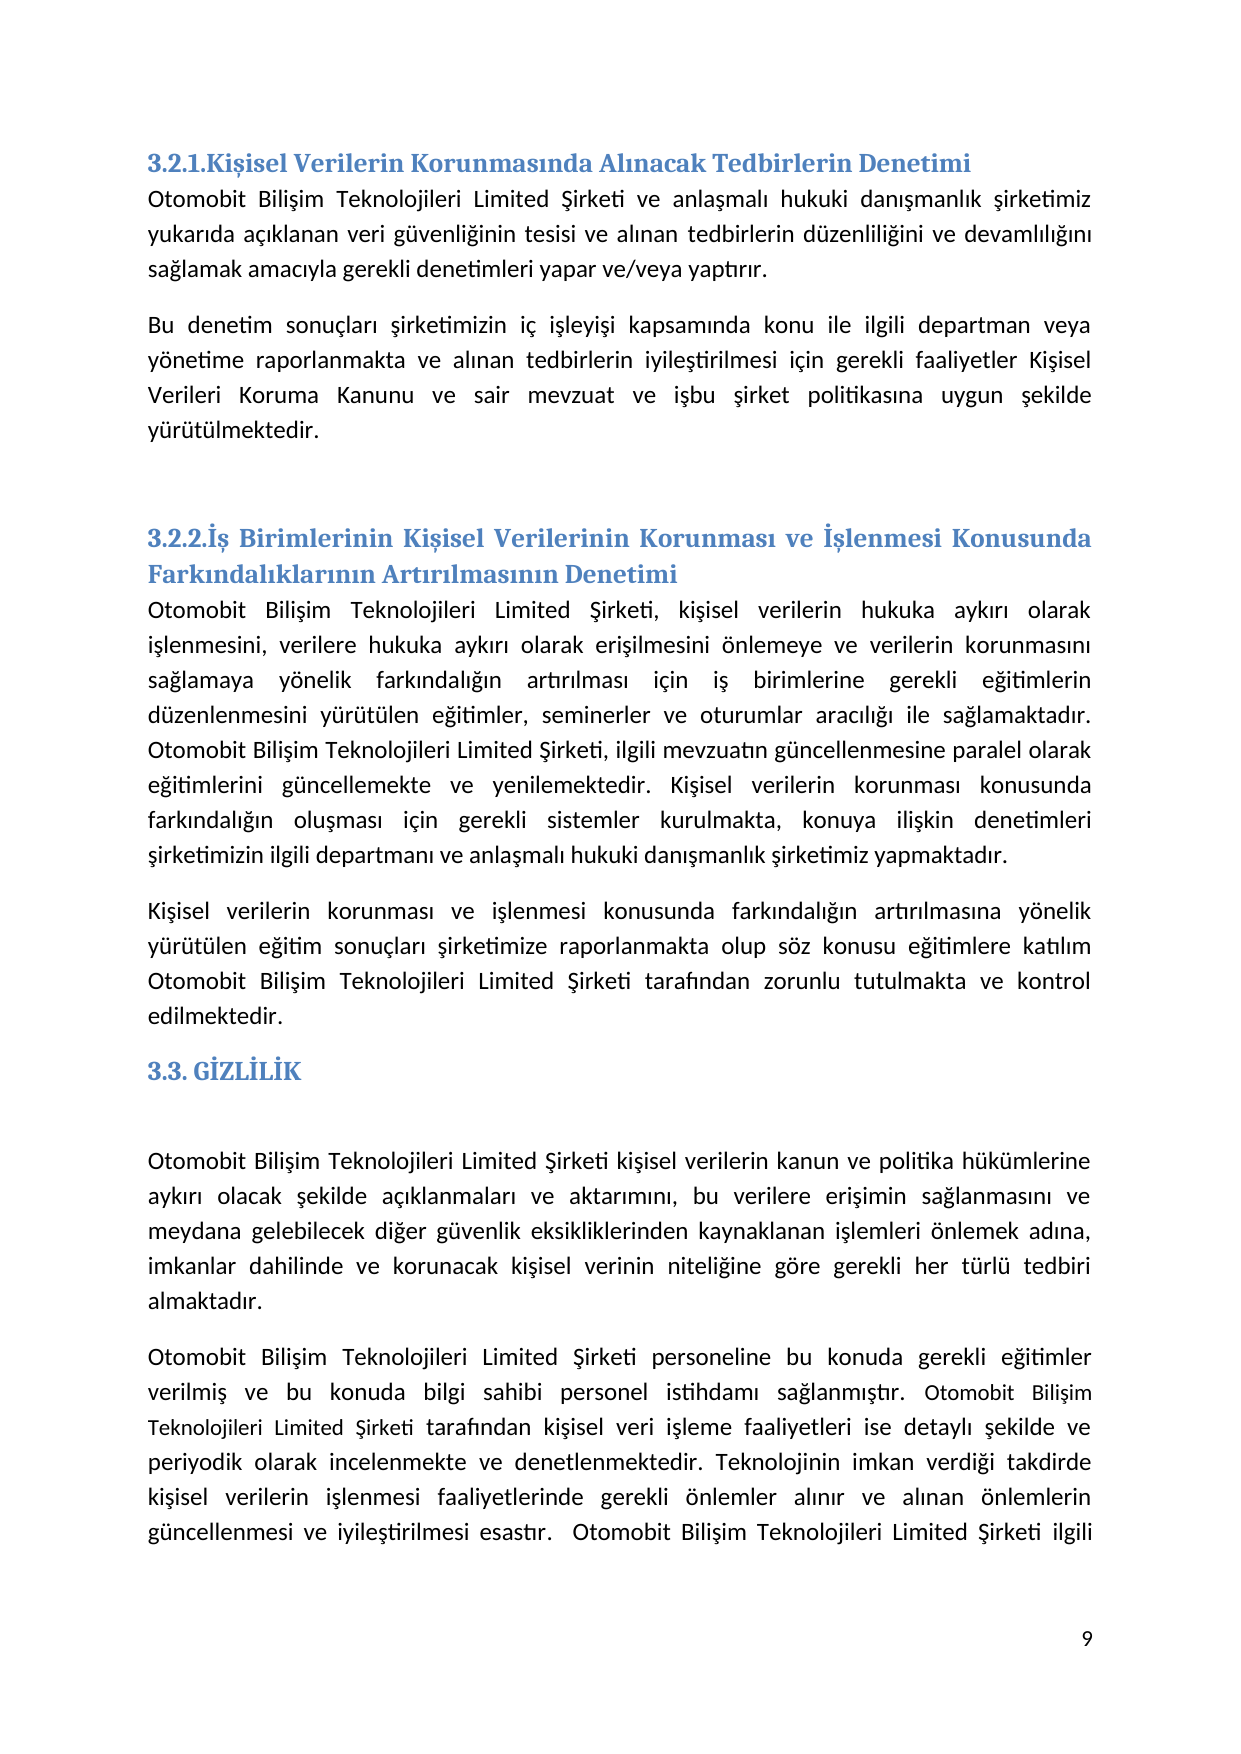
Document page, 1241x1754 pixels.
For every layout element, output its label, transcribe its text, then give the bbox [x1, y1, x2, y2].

subtitle 3.2.2.İş Birimlerinin Kişisel Verilerinin Korunması ve İşlenmesi Konusunda Farkındalıklarının Artırılmasının Denetimi [148, 523, 1093, 590]
subtitle 3.2.1.Kişisel Verilerin Korunmasında Alınacak Tedbirlerin Denetimi [148, 148, 1093, 179]
text Otomobit Bilişim Teknolojileri Limited Şirketi, kişisel verilerin hukuka aykırı olarak işlenmesini, verilere hukuka aykırı olarak erişilmesini önlemeye ve verilerin korunmasını sağlamaya yönelik farkındalığın artırılması için iş birimlerine gerekli eğitimlerin düzenlenmesini yürütülen eğitimler, seminerler ve oturumlar aracılığı ile sağlamaktadır. Otomobit Bilişim Teknolojileri Limited Şirketi, ilgili mevzuatın güncellenmesine paralel olarak eğitimlerini güncellemekte ve yenilemektedir. Kişisel verilerin korunması konusunda farkındalığın oluşması için gerekli sistemler kurulmakta, konuya ilişkin denetimleri şirketimizin ilgili departmanı ve anlaşmalı hukuki danışmanlık şirketimiz yapmaktadır. [148, 594, 1093, 870]
text Otomobit Bilişim Teknolojileri Limited Şirketi kişisel verilerin kanun ve politika hükümlerine aykırı olacak şekilde açıklanmaları ve aktarımını, bu verilere erişimin sağlanmasını ve meydana gelebilecek diğer güvenlik eksikliklerinden kaynaklanan işlemleri önlemek adına, imkanlar dahilinde ve korunacak kişisel verinin niteliğine göre gerekli her türlü tedbiri almaktadır. [148, 1145, 1093, 1315]
subtitle 3.3. GİZLİLİK [148, 1056, 1093, 1087]
text Bu denetim sonuçları şirketimizin iç işleyişi kapsamında konu ile ilgili departman veya yönetime raporlanmakta ve alınan tedbirlerin iyileştirilmesi için gerekli faaliyetler Kişisel Verileri Koruma Kanunu ve sair mevzuat ve işbu şirket politikasına uygun şekilde yürütülmektedir. [148, 309, 1093, 445]
text Otomobit Bilişim Teknolojileri Limited Şirketi ve anlaşmalı hukuki danışmanlık şirketimiz yukarıda açıklanan veri güvenliğinin tesisi ve alınan tedbirlerin düzenliliğini ve devamlılığını sağlamak amacıyla gerekli denetimleri yapar ve/veya yaptırır. [148, 183, 1093, 284]
text Kişisel verilerin korunması ve işlenmesi konusunda farkındalığın artırılmasına yönelik yürütülen eğitim sonuçları şirketimize raporlanmakta olup söz konusu eğitimlere katılım Otomobit Bilişim Teknolojileri Limited Şirketi tarafından zorunlu tutulmakta ve kontrol edilmektedir. [148, 895, 1093, 1031]
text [148, 1341, 1093, 1546]
